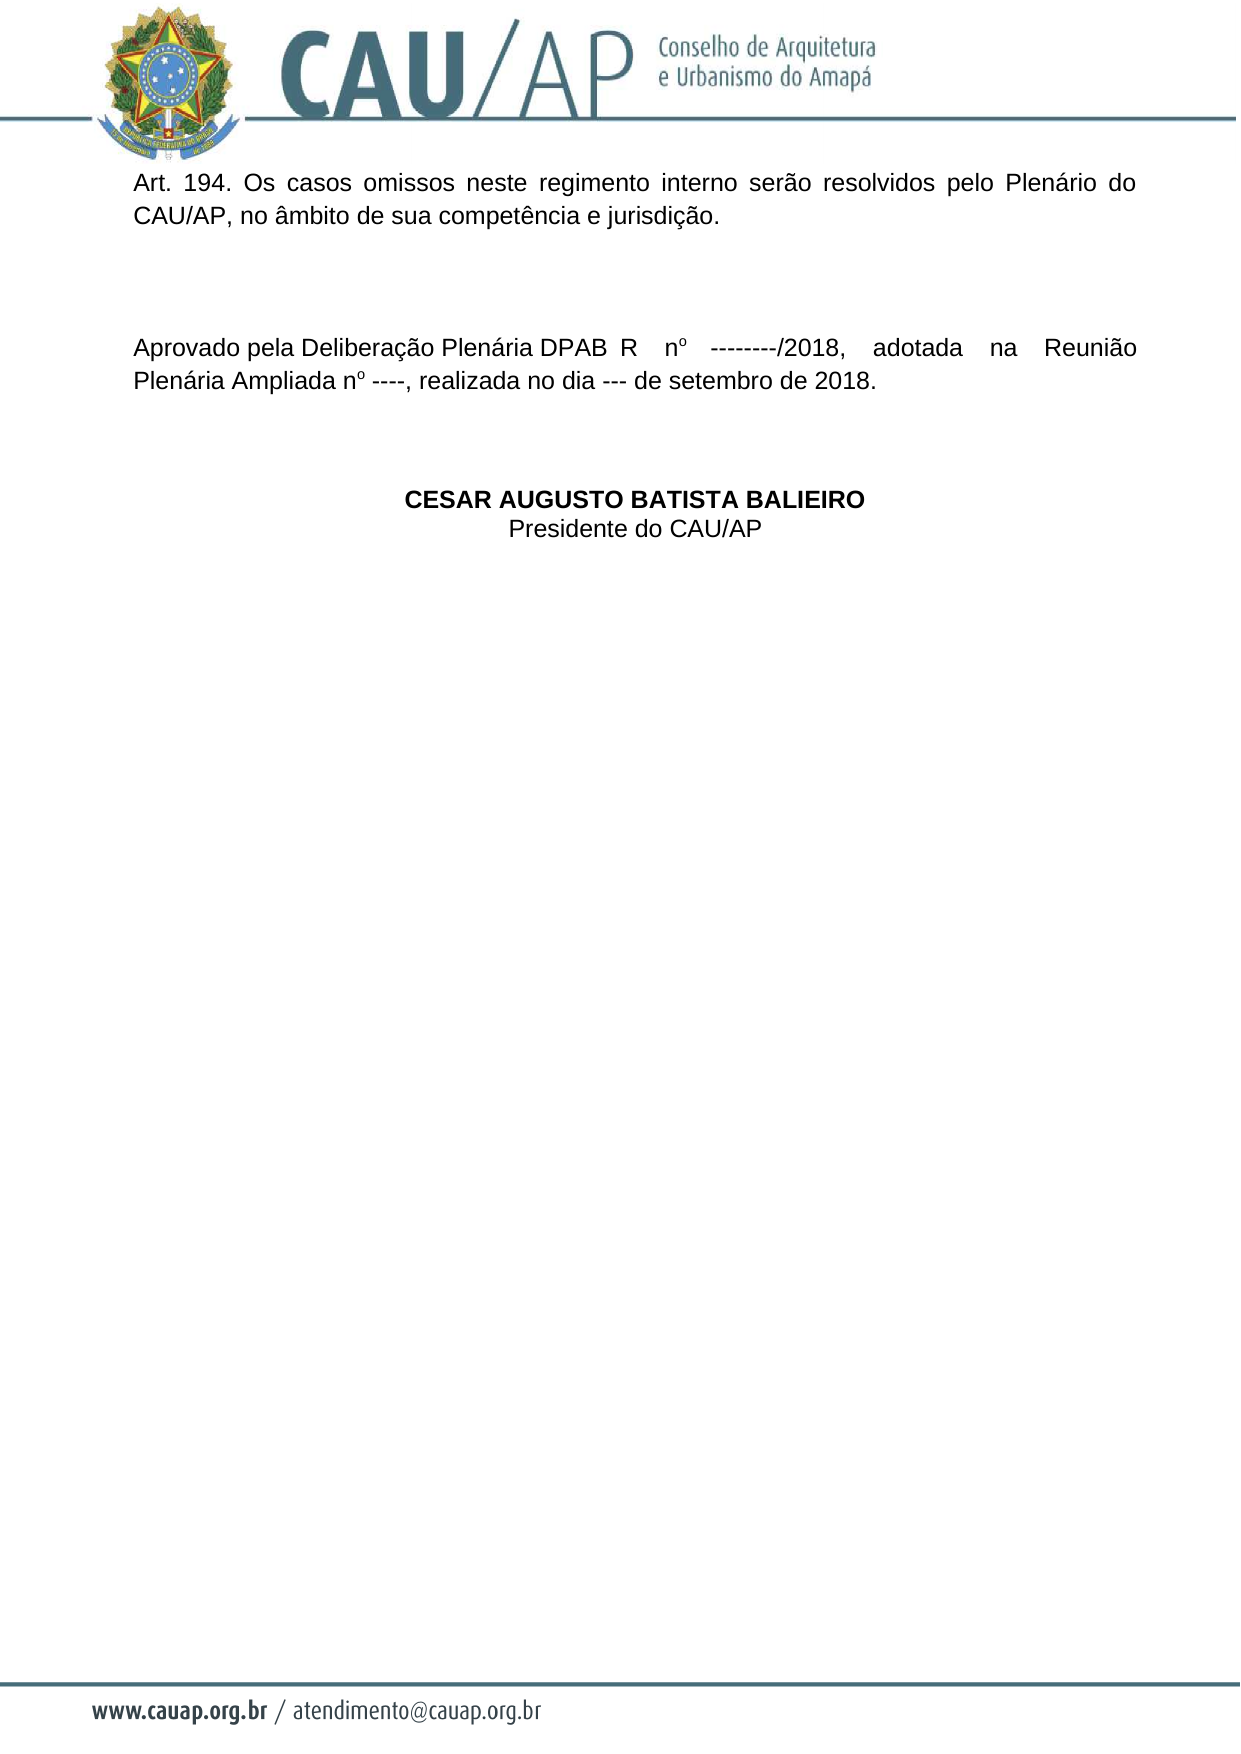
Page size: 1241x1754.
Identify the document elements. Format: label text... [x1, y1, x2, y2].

text Presidente do CAU/AP [133, 514, 1138, 543]
text Aprovado pela Deliberação Plenária DPAB R no --------/2018, adotada na Reunião Plenária Ampliada no ----, realizada no dia --- de setembro de 2018. [133, 333, 1138, 395]
text Art. 194. Os casos omissos neste regimento interno serão resolvidos pelo Plenário do CAU/AP, no âmbito de sua competência e jurisdição. [133, 123, 1138, 229]
text CESAR AUGUSTO BATISTA BALIEIRO [132, 485, 1138, 514]
picture [0, 3, 1236, 164]
picture [0, 1665, 1240, 1754]
